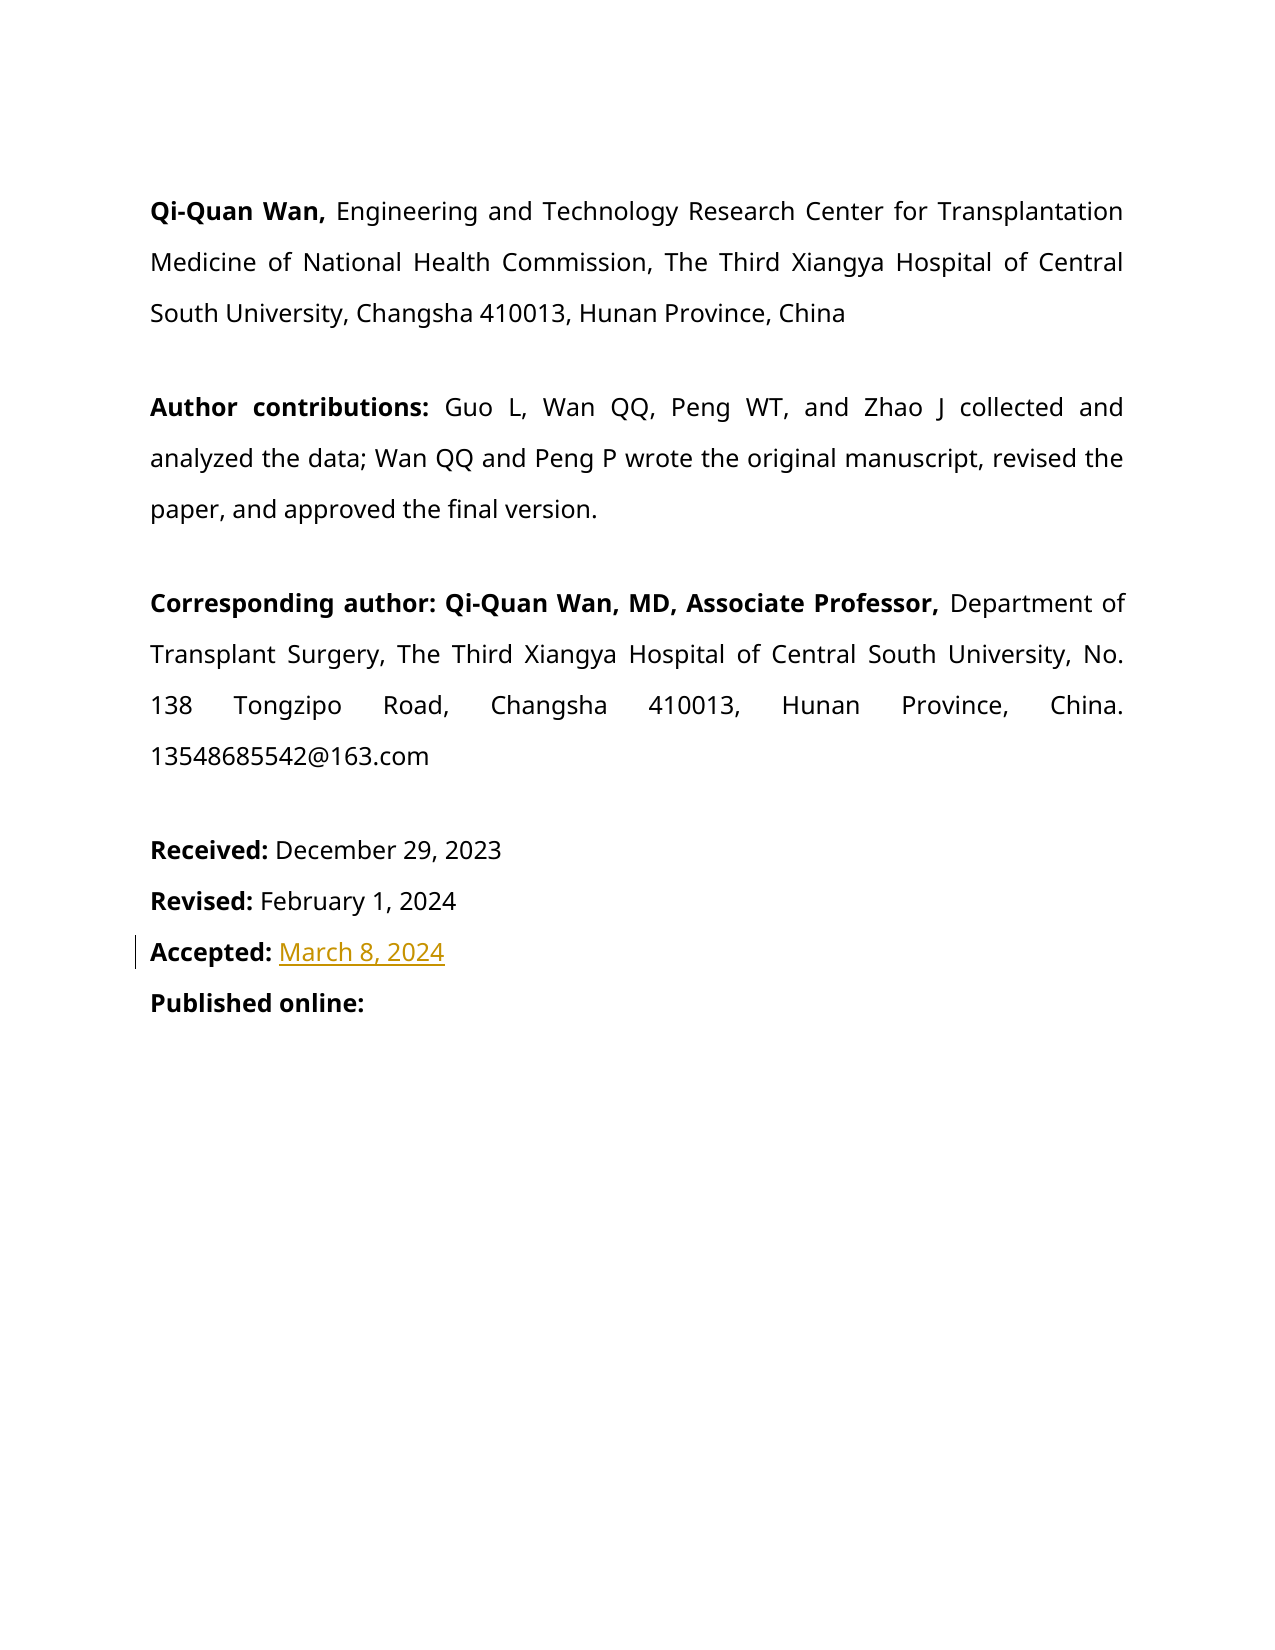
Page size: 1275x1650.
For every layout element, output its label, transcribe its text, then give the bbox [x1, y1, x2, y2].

text Revised: February 1, 2024 [150, 884, 1125, 918]
text Published online: [150, 986, 1125, 1020]
text Accepted: [150, 935, 1125, 969]
text Author contributions: Guo L, Wan QQ, Peng WT, and Zhao J collected and analyzed the data; Wan QQ and Peng P wrote the original manuscript, revised the paper, and approved the final version. [150, 389, 1125, 526]
text Qi-Quan Wan, Engineering and Technology Research Center for Transplantation Medicine of National Health Commission, The Third Xiangya Hospital of Central South University, Changsha 410013, Hunan Province, China [150, 193, 1125, 329]
text Received: December 29, 2023 [150, 833, 1125, 867]
text Corresponding author: Qi-Quan Wan, MD, Associate Professor, Department of Transplant Surgery, The Third Xiangya Hospital of Central South University, No. 138 Tongzipo Road, Changsha 410013, Hunan Province, China. 13548685542@163.com [150, 586, 1125, 773]
